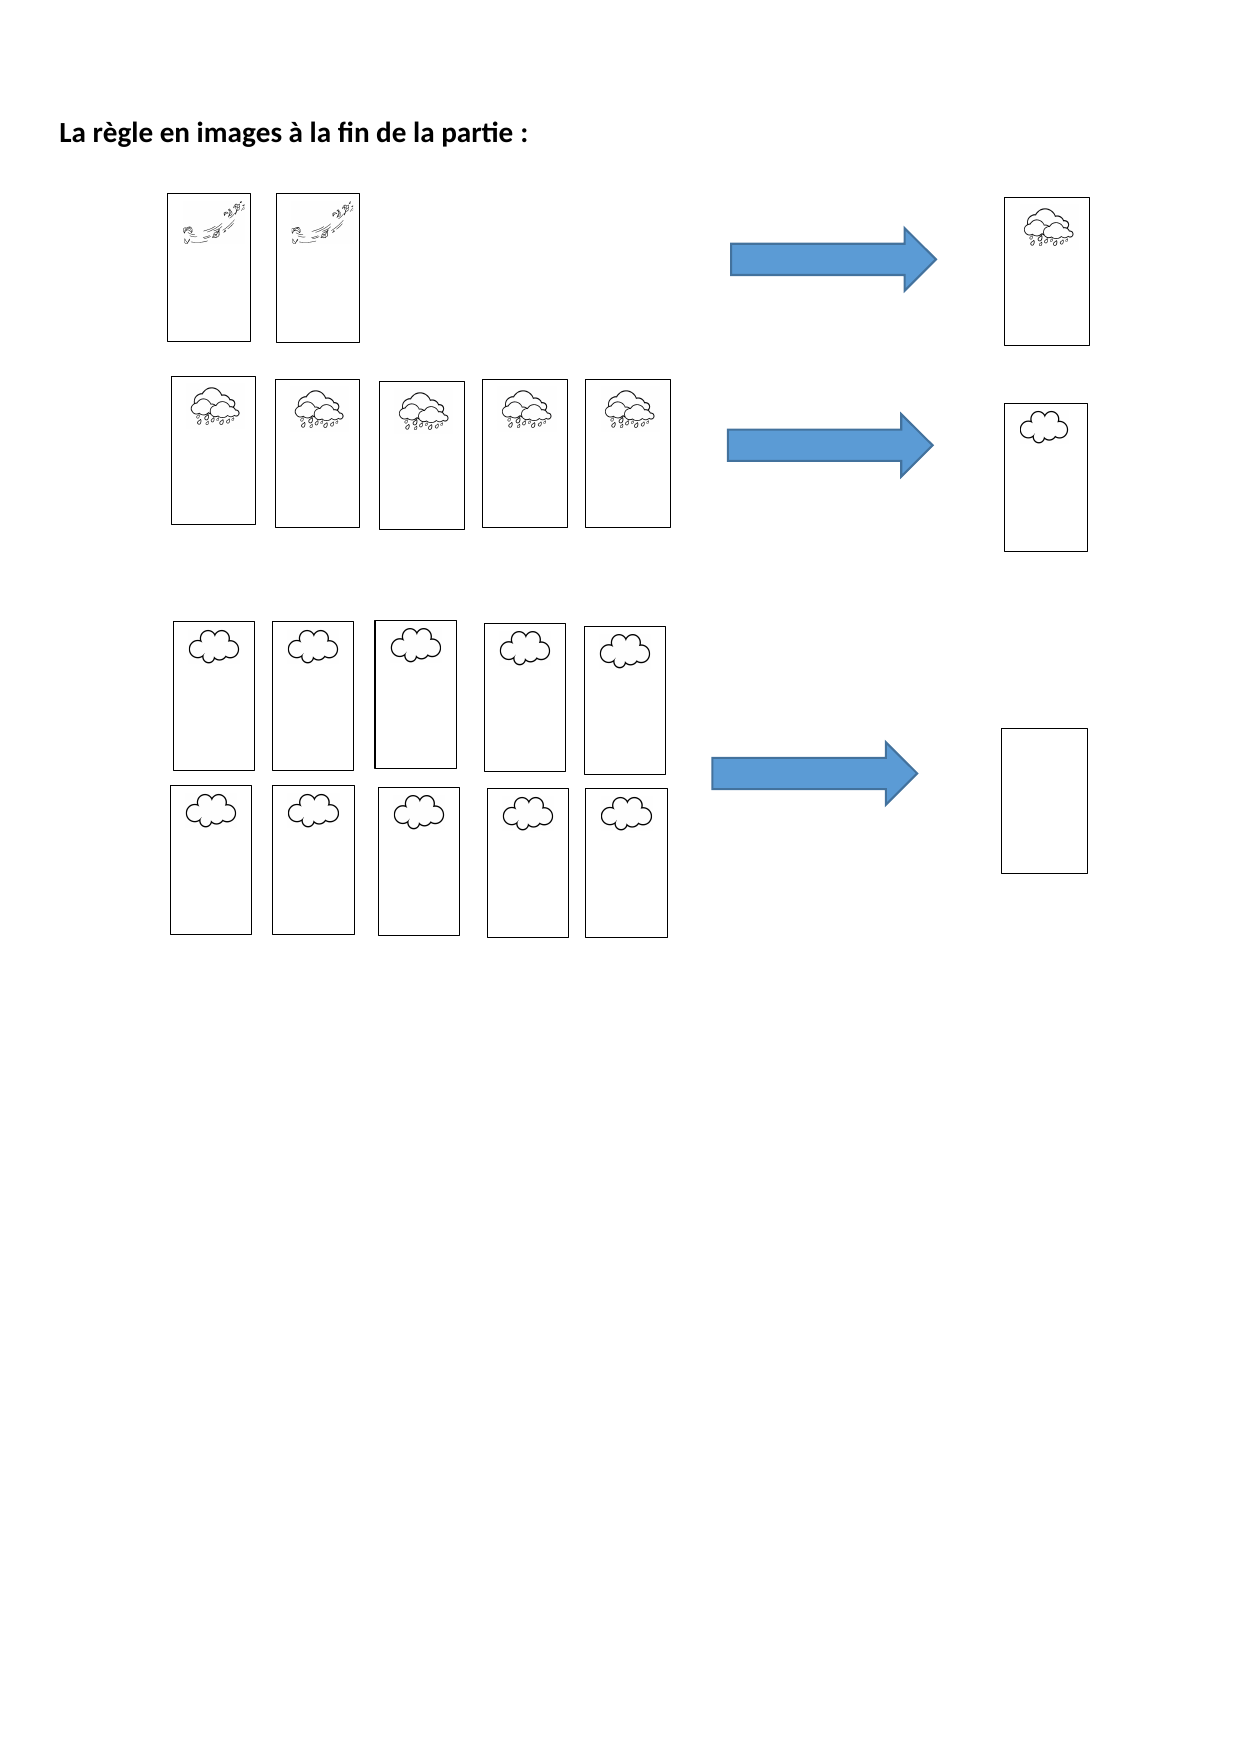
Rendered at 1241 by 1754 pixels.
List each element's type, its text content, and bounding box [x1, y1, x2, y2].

picture [183, 201, 245, 244]
picture [1020, 204, 1079, 250]
picture [497, 386, 557, 432]
picture [499, 631, 551, 666]
picture [601, 386, 660, 432]
picture [390, 627, 442, 663]
picture [1020, 410, 1069, 444]
picture [290, 386, 349, 432]
picture [287, 793, 340, 828]
picture [601, 796, 653, 831]
picture [599, 634, 651, 669]
picture [393, 795, 445, 830]
picture [287, 629, 339, 664]
picture [502, 796, 554, 831]
picture [394, 388, 453, 434]
text La règle en images à la fin de la partie : [59, 114, 1092, 150]
picture [188, 629, 240, 664]
picture [186, 383, 245, 429]
picture [185, 793, 237, 828]
picture [291, 201, 354, 244]
